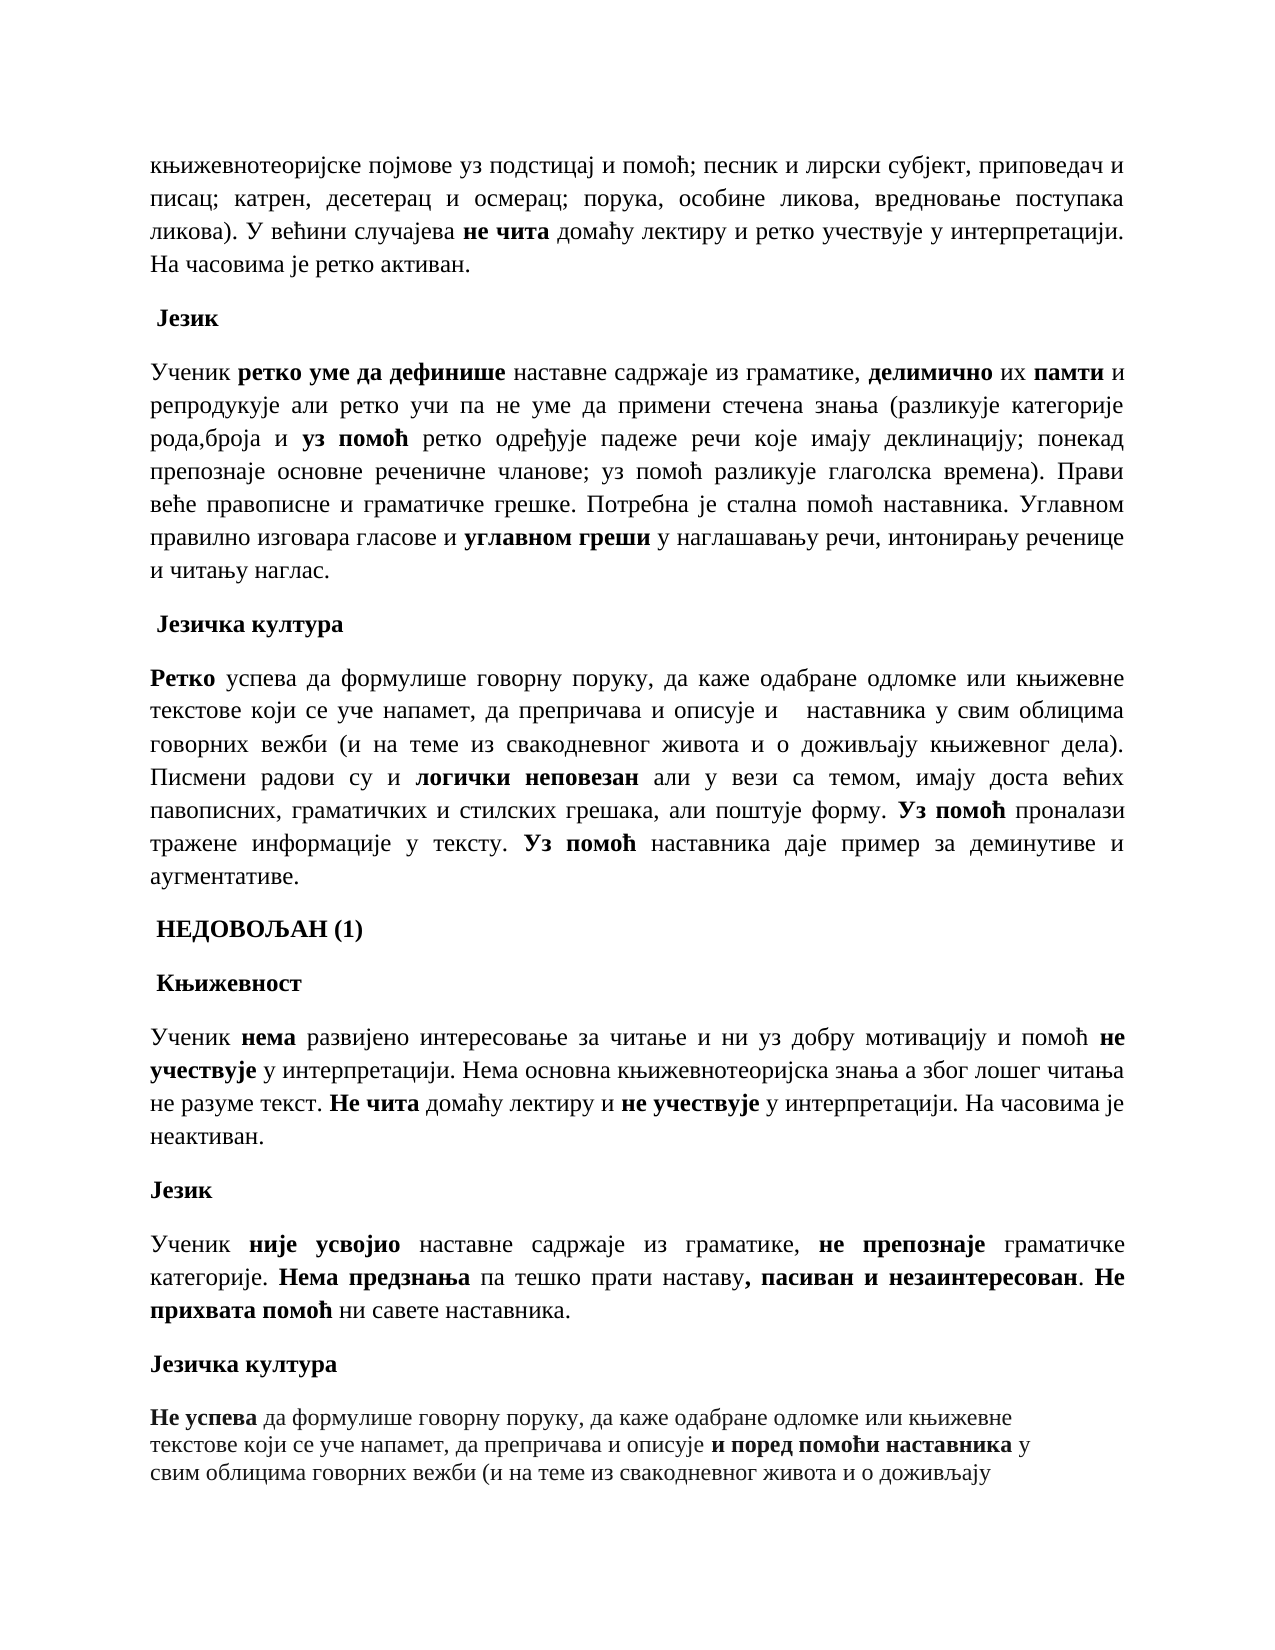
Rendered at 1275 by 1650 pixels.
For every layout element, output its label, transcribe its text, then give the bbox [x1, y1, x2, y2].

text Ученик ретко уме да дефинише наставне садржаје из граматике, делимично их памти и репродукује али ретко учи па не уме да примени стечена знања (разликује категорије рода,броја и уз помоћ ретко одређује падеже речи које имају деклинацију; понекад препознаје основне реченичне чланове; уз помоћ разликује глаголска времена). Прави веће правописне и граматичке грешке. Потребна је стална помоћ наставника. Углавном правилно изговара гласове и углавном греши у наглашавању речи, интонирању реченице и читању наглас. [150, 357, 1125, 584]
text текстове који се уче напамет, да препричава и описује и поред помоћи наставника у [150, 1430, 1125, 1458]
text Језик [150, 1175, 1125, 1204]
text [150, 150, 1125, 278]
text Књижевност [150, 968, 1125, 997]
text Ученик нема развијено интересовање за читање и ни уз добру мотивацију и помоћ не учествује у интерпретацији. Нема основна књижевнотеоријска знања а због лошег читања не разуме текст. Не чита домаћу лектиру и не учествује у интерпретацији. На часовима је неактиван. [150, 1022, 1125, 1150]
text НЕДОВОЉАН (1) [150, 914, 1125, 943]
text Ученик није усвојио наставне садржаје из граматике, не препознаје граматичке категорије. Нема предзнања па тешко прати наставу, пасиван и незаинтересован. Не прихвата помоћ ни савете наставника. [150, 1229, 1125, 1324]
text Не успева да формулише говорну поруку, да каже одабране одломке или књижевне [150, 1403, 1125, 1430]
text Језичка култура [150, 609, 1125, 637]
text Језичка култура [150, 1349, 1125, 1378]
text свим облицима говорних вежби (и на теме из свакодневног живота и о доживљају [150, 1458, 1125, 1486]
text Ретко успева да формулише говорну поруку, да каже одабране одломке или књижевне текстове који се уче напамет, да препричава и описује и наставника у свим облицима говорних вежби (и на теме из свакодневног живота и о доживљају књижевног дела). Писмени радови су и логички неповезан али у вези са темом, имају доста већих павописних, граматичких и стилских грешака, али поштује форму. Уз помоћ проналази тражене информације у тексту. Уз помоћ наставника даје пример за деминутиве и аугментативе. [150, 663, 1125, 889]
text Језик [150, 303, 1125, 332]
